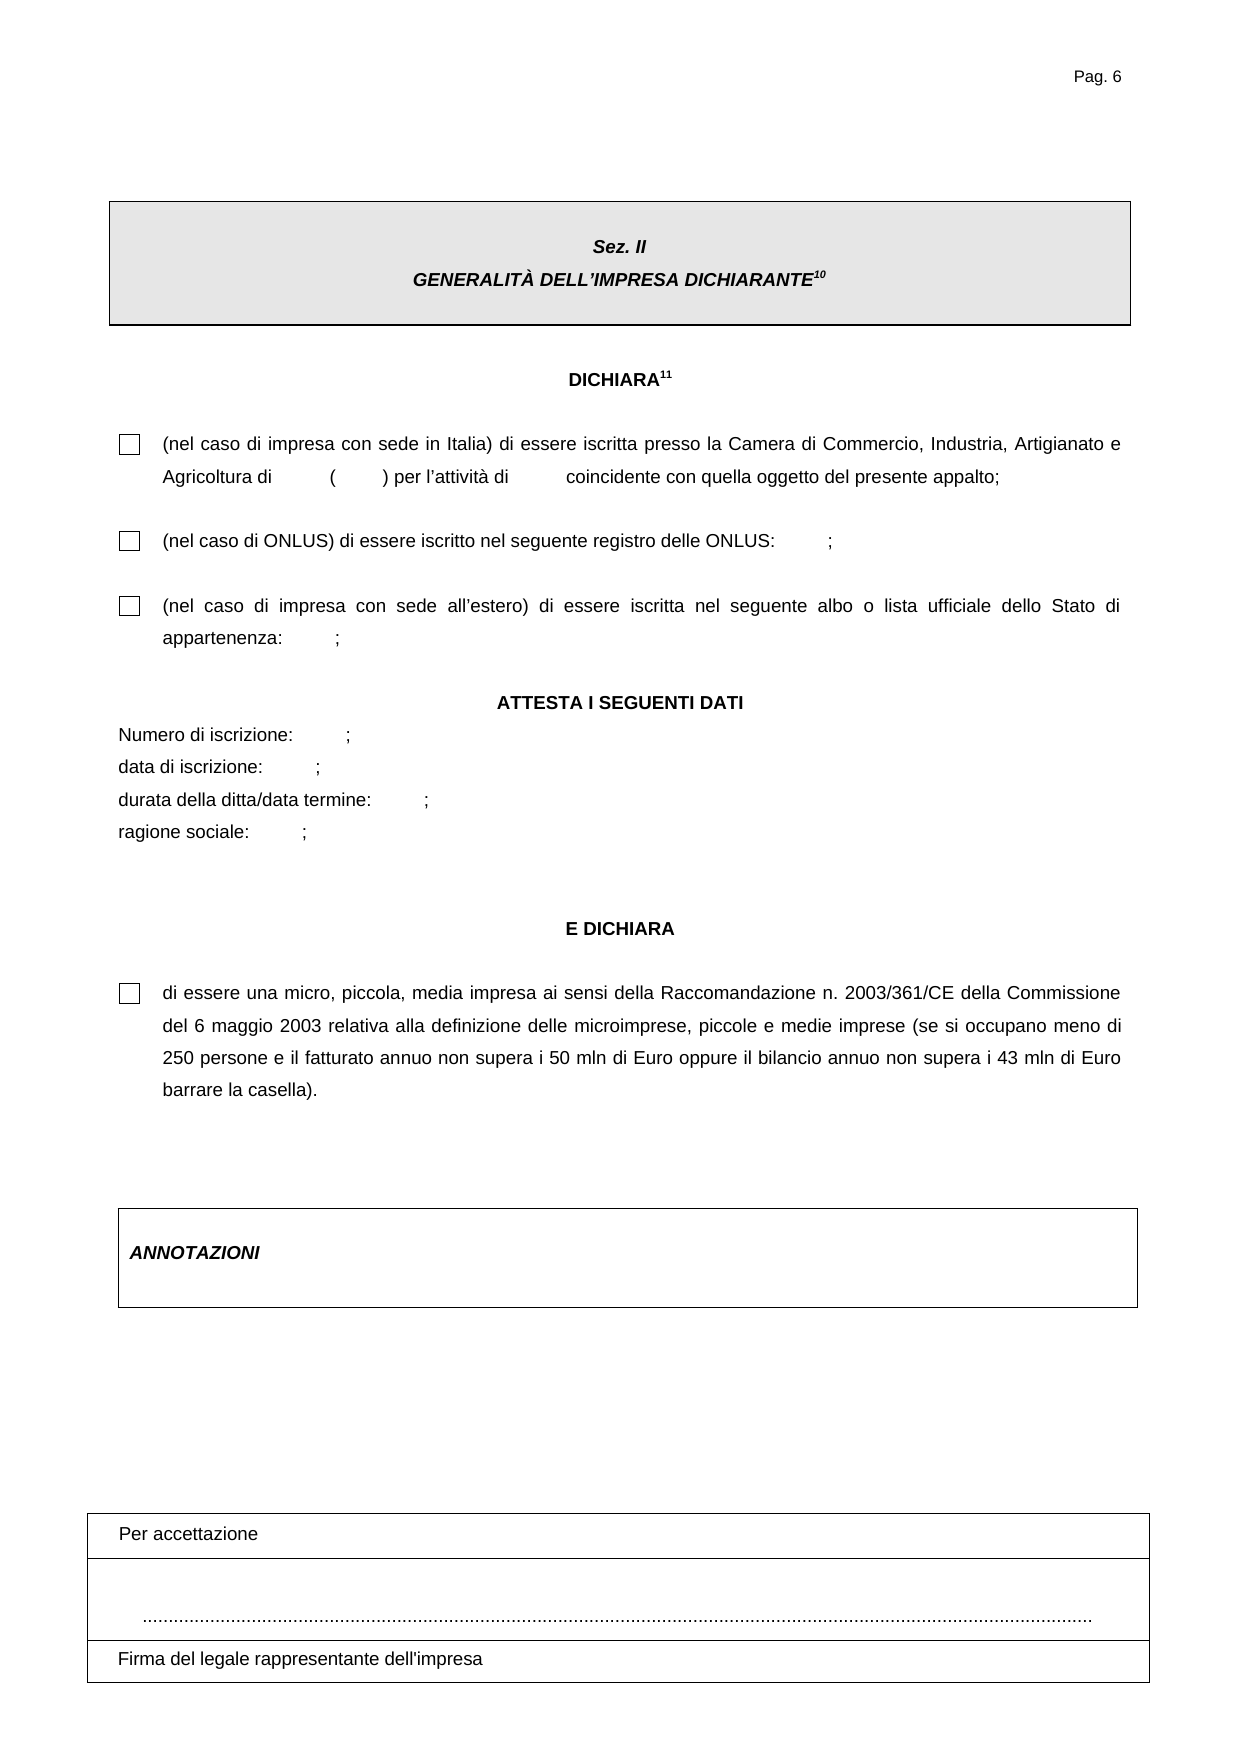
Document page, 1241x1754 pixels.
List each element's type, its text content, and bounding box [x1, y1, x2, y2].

text durata della ditta/data termine: ; [118, 788, 1122, 810]
text data di iscrizione: ; [118, 756, 1122, 778]
text ATTESTA I SEGUENTI DATI [118, 691, 1122, 713]
text E DICHIARA [118, 917, 1122, 939]
text di essere una micro, piccola, media impresa ai sensi della Raccomandazione n. 2003/361/CE della Commissione del 6 maggio 2003 relativa alla definizione delle microimprese, piccole e medie imprese (se si occupano meno di 250 persone e il fatturato annuo non supera i 50 mln di Euro oppure il bilancio annuo non supera i 43 mln di Euro barrare la casella). [118, 982, 1122, 1101]
text (nel caso di ONLUS) di essere iscritto nel seguente registro delle ONLUS: ; [118, 530, 1122, 552]
text Numero di iscrizione: ; [118, 724, 1122, 745]
text DICHIARA [118, 368, 1122, 390]
text (nel caso di impresa con sede in Italia) di essere iscritta presso la Camera di Commercio, Industria, Artigianato e Agricoltura di ( ) per l’attività di coincidente con quella oggetto del presente appalto; [118, 433, 1122, 487]
text (nel caso di impresa con sede all’estero) di essere iscritta nel seguente albo o lista ufficiale dello Stato di appartenenza: ; [118, 594, 1122, 648]
text Sez. II [110, 233, 1130, 258]
text ragione sociale: ; [118, 821, 1122, 842]
text GENERALITÀ ’IMPRESA DICHIARANTE [110, 265, 1130, 290]
table_header ANNOTAZIONI [119, 1209, 1137, 1307]
